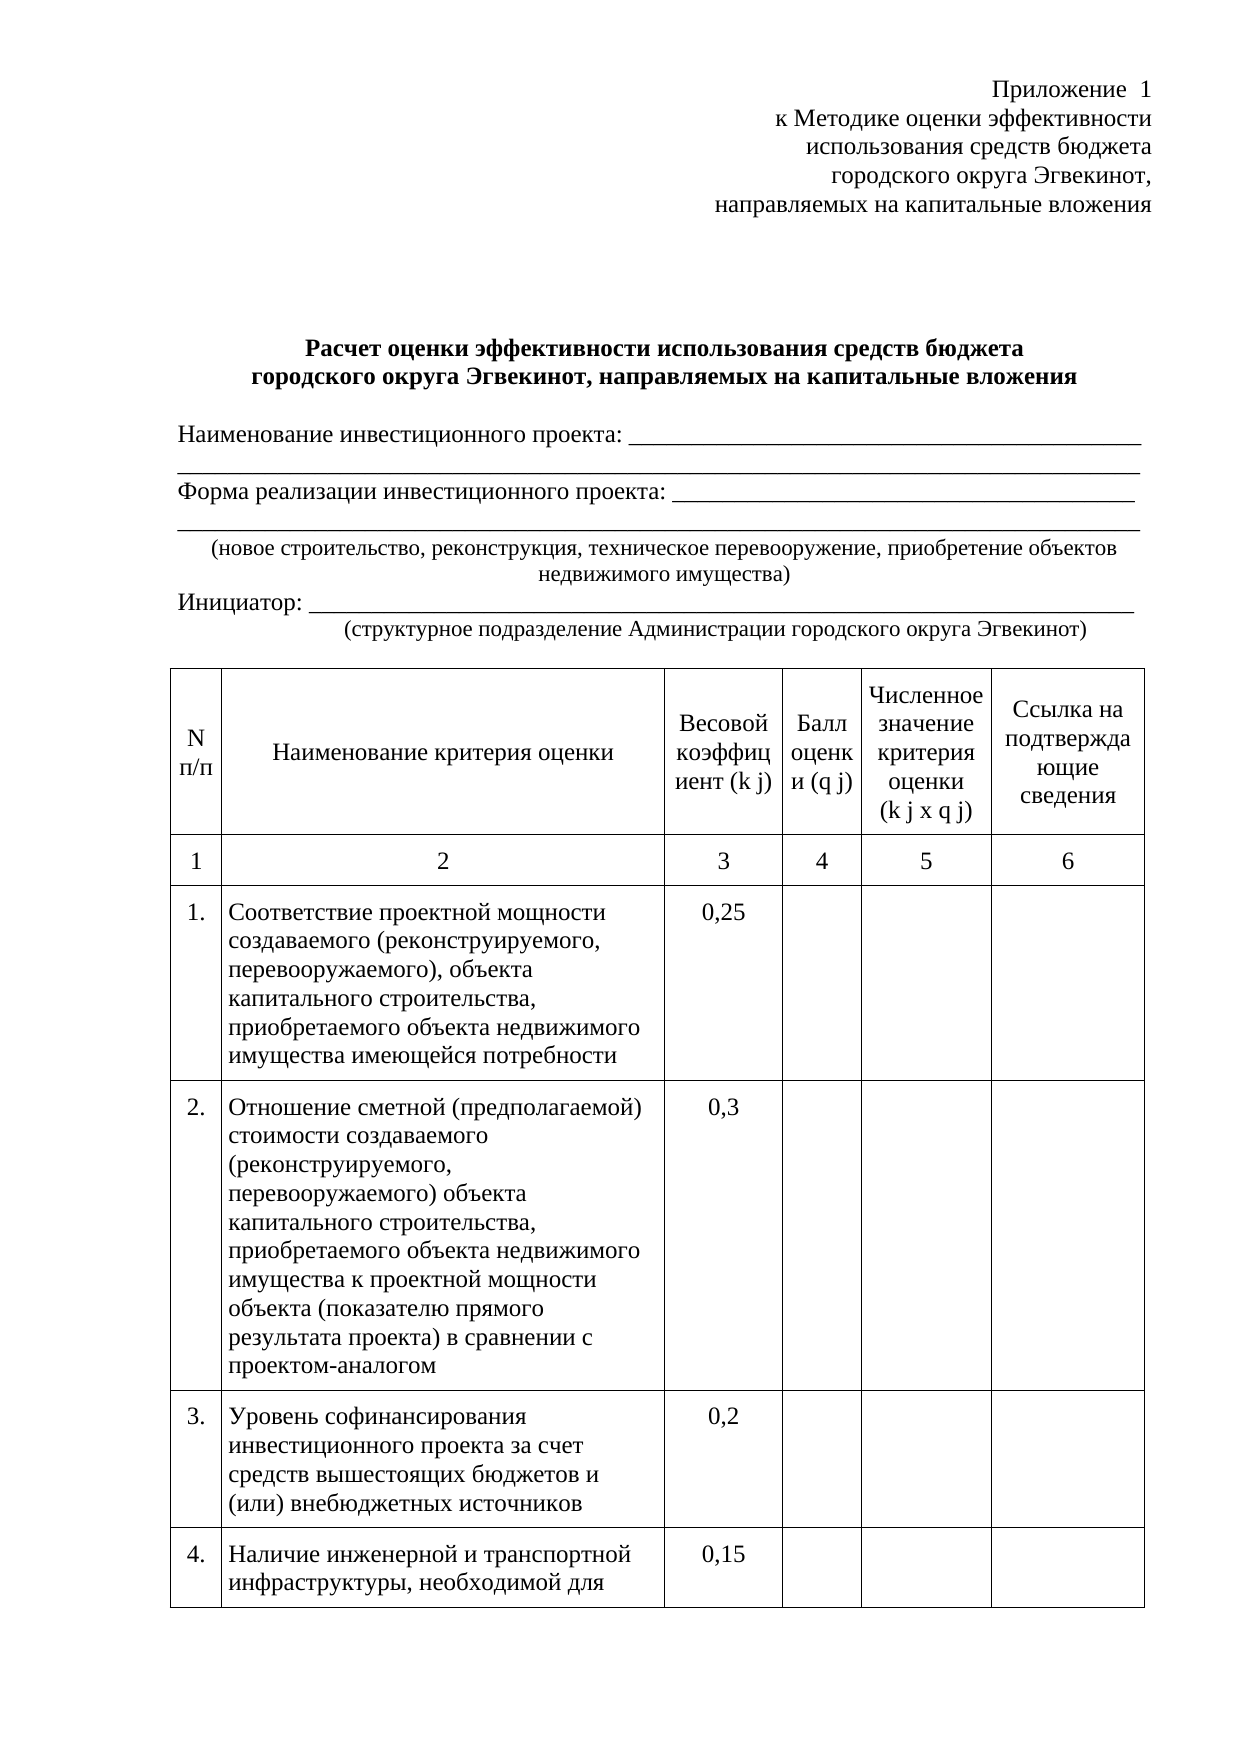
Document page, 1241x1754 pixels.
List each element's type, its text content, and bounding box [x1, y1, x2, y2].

table_cell 0,3 [665, 1081, 782, 1390]
table_cell 0,15 [665, 1528, 782, 1607]
table_cell [992, 1081, 1144, 1390]
table_cell [992, 1391, 1144, 1527]
text направляемых на капитальные вложения [650, 189, 1152, 218]
table_cell 1. [171, 886, 221, 1080]
table_cell [862, 886, 991, 1080]
text городского округа Эгвекинот, направляемых на капитальные вложения [177, 361, 1152, 390]
table_cell 2. [171, 1081, 221, 1390]
text (структурное подразделение Администрации городского округа Эгвекинот) [177, 615, 1152, 642]
table_cell 4 [783, 835, 861, 885]
table_cell [783, 1081, 861, 1390]
table_cell 3. [171, 1391, 221, 1527]
text (новое строительство, реконструкция, техническое перевооружение, приобретение объектов недвижимого имущества) [177, 534, 1152, 587]
text Наименование инвестиционного проекта: _________________________________________ _____________________________________________________________________________ [177, 419, 1152, 476]
table_cell [862, 1528, 991, 1607]
text использования средств бюджета [650, 131, 1152, 160]
text Приложение 1 [709, 74, 1152, 103]
text Форма реализации инвестиционного проекта: _____________________________________ _____________________________________________________________________________ [177, 476, 1152, 534]
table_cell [222, 1528, 664, 1607]
table_header Весовой коэффиц иент (k j) [665, 669, 782, 834]
table_cell [783, 1391, 861, 1527]
table_cell [992, 886, 1144, 1080]
table_cell [783, 1528, 861, 1607]
table_cell 2 [222, 835, 664, 885]
table_cell [783, 886, 861, 1080]
table_cell 5 [862, 835, 991, 885]
text Инициатор: __________________________________________________________________ [177, 587, 1152, 615]
table_cell 4. [171, 1528, 221, 1607]
table_cell Отношение сметной (предполагаемой) стоимости создаваемого (реконструируемого, перевооружаемого) объекта капитального строительства, приобретаемого объекта недвижимого имущества к проектной мощности объекта (показателю прямого результата проекта) в сравнении с проектом-аналогом [222, 1081, 664, 1390]
table_cell Уровень софинансирования инвестиционного проекта за счет средств вышестоящих бюджетов и (или) внебюджетных источников [222, 1391, 664, 1527]
text Расчет оценки эффективности использования средств бюджета [177, 333, 1152, 361]
table_header N п/п [171, 669, 221, 834]
table_cell [992, 1528, 1144, 1607]
table_cell [862, 1081, 991, 1390]
table_cell 0,2 [665, 1391, 782, 1527]
table_cell 1 [171, 835, 221, 885]
table_cell 6 [992, 835, 1144, 885]
table_cell 3 [665, 835, 782, 885]
table_header Наименование критерия оценки [222, 669, 664, 834]
text городского округа Эгвекинот, [650, 160, 1152, 189]
table_cell 0,25 [665, 886, 782, 1080]
table_cell Соответствие проектной мощности создаваемого (реконструируемого, перевооружаемого), объекта капитального строительства, приобретаемого объекта недвижимого имущества имеющейся потребности [222, 886, 664, 1080]
table_header Численное значение критерия оценки (k j x q j) [862, 669, 991, 834]
table_header Балл оценки (q j) [783, 669, 861, 834]
table_header Ссылка на подтверждающие сведения [992, 669, 1144, 834]
table_cell [862, 1391, 991, 1527]
text к Методике оценки эффективности [650, 103, 1152, 131]
